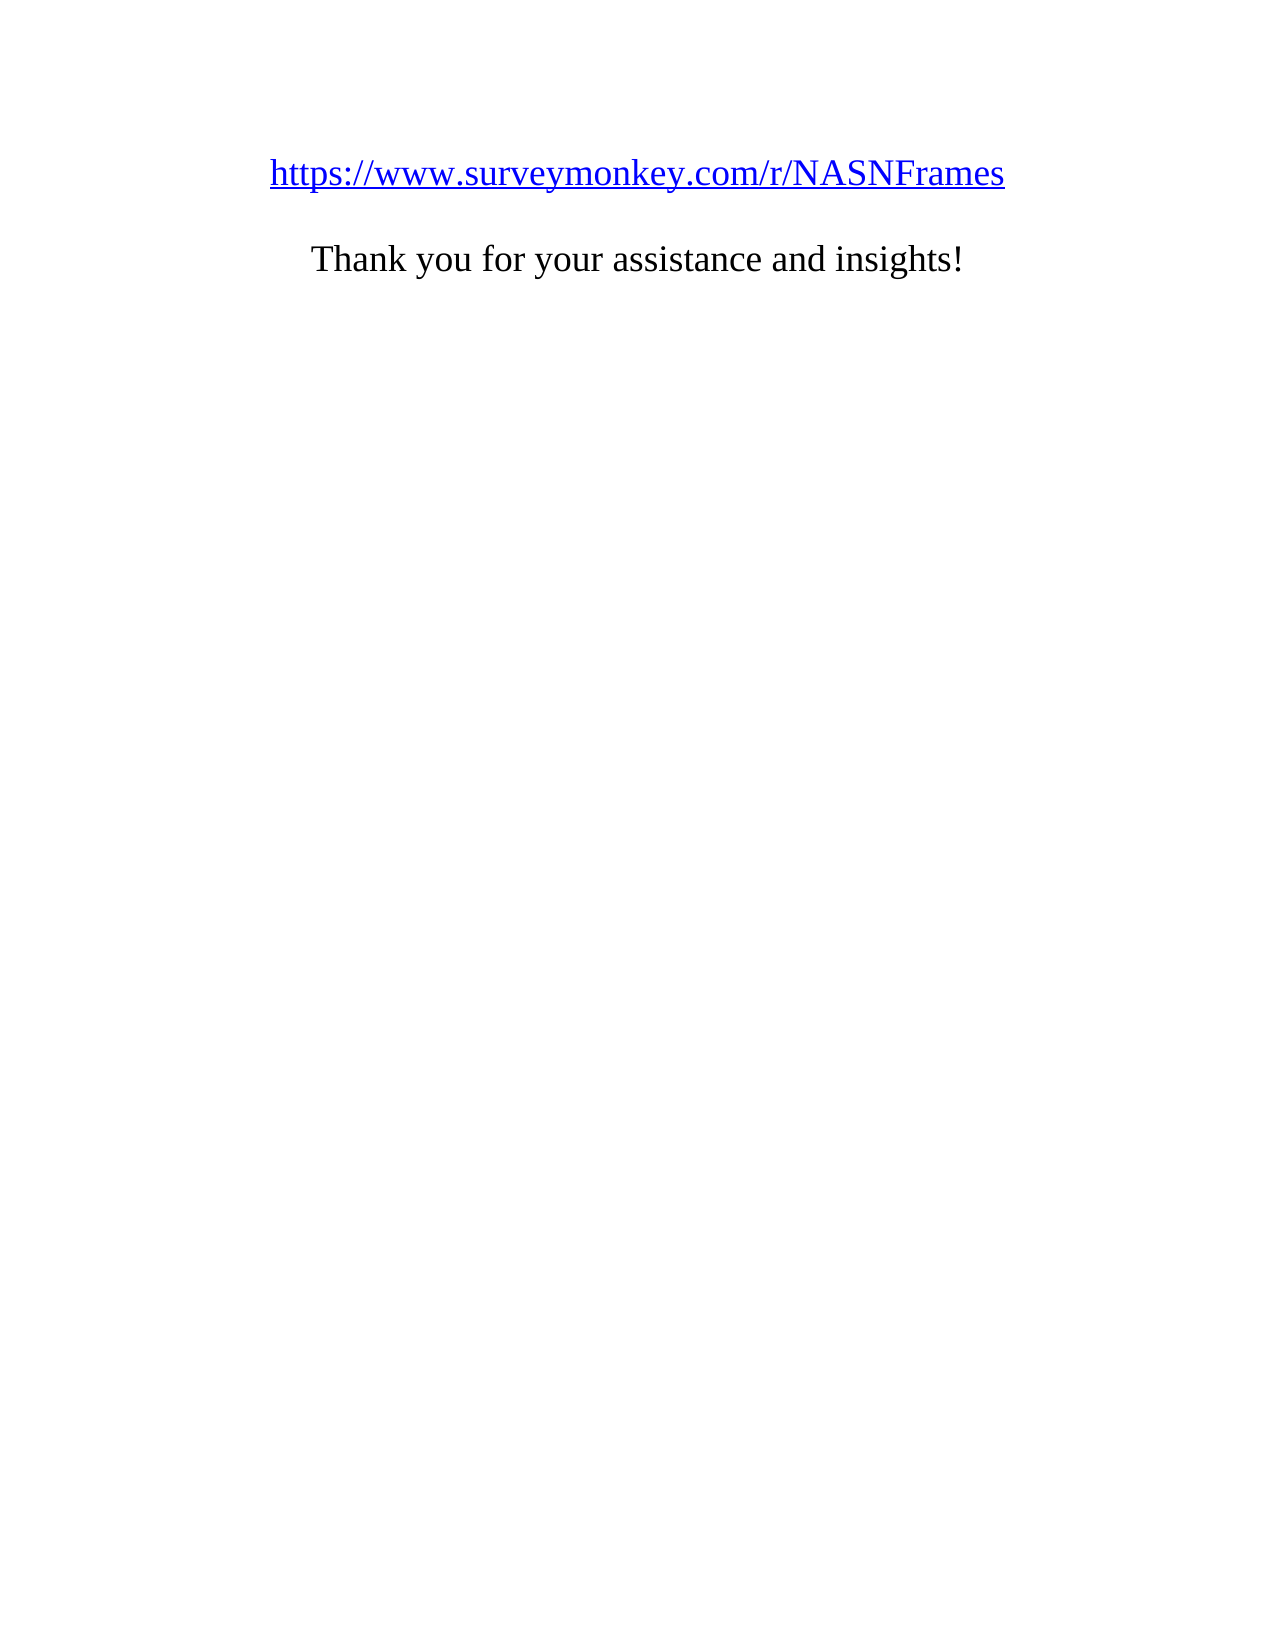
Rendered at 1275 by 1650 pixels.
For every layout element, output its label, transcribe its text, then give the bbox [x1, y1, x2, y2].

text Thank you for your assistance and insights! [150, 236, 1125, 279]
text https://www.surveymonkey.com/r/NASNFrames [150, 150, 1125, 193]
